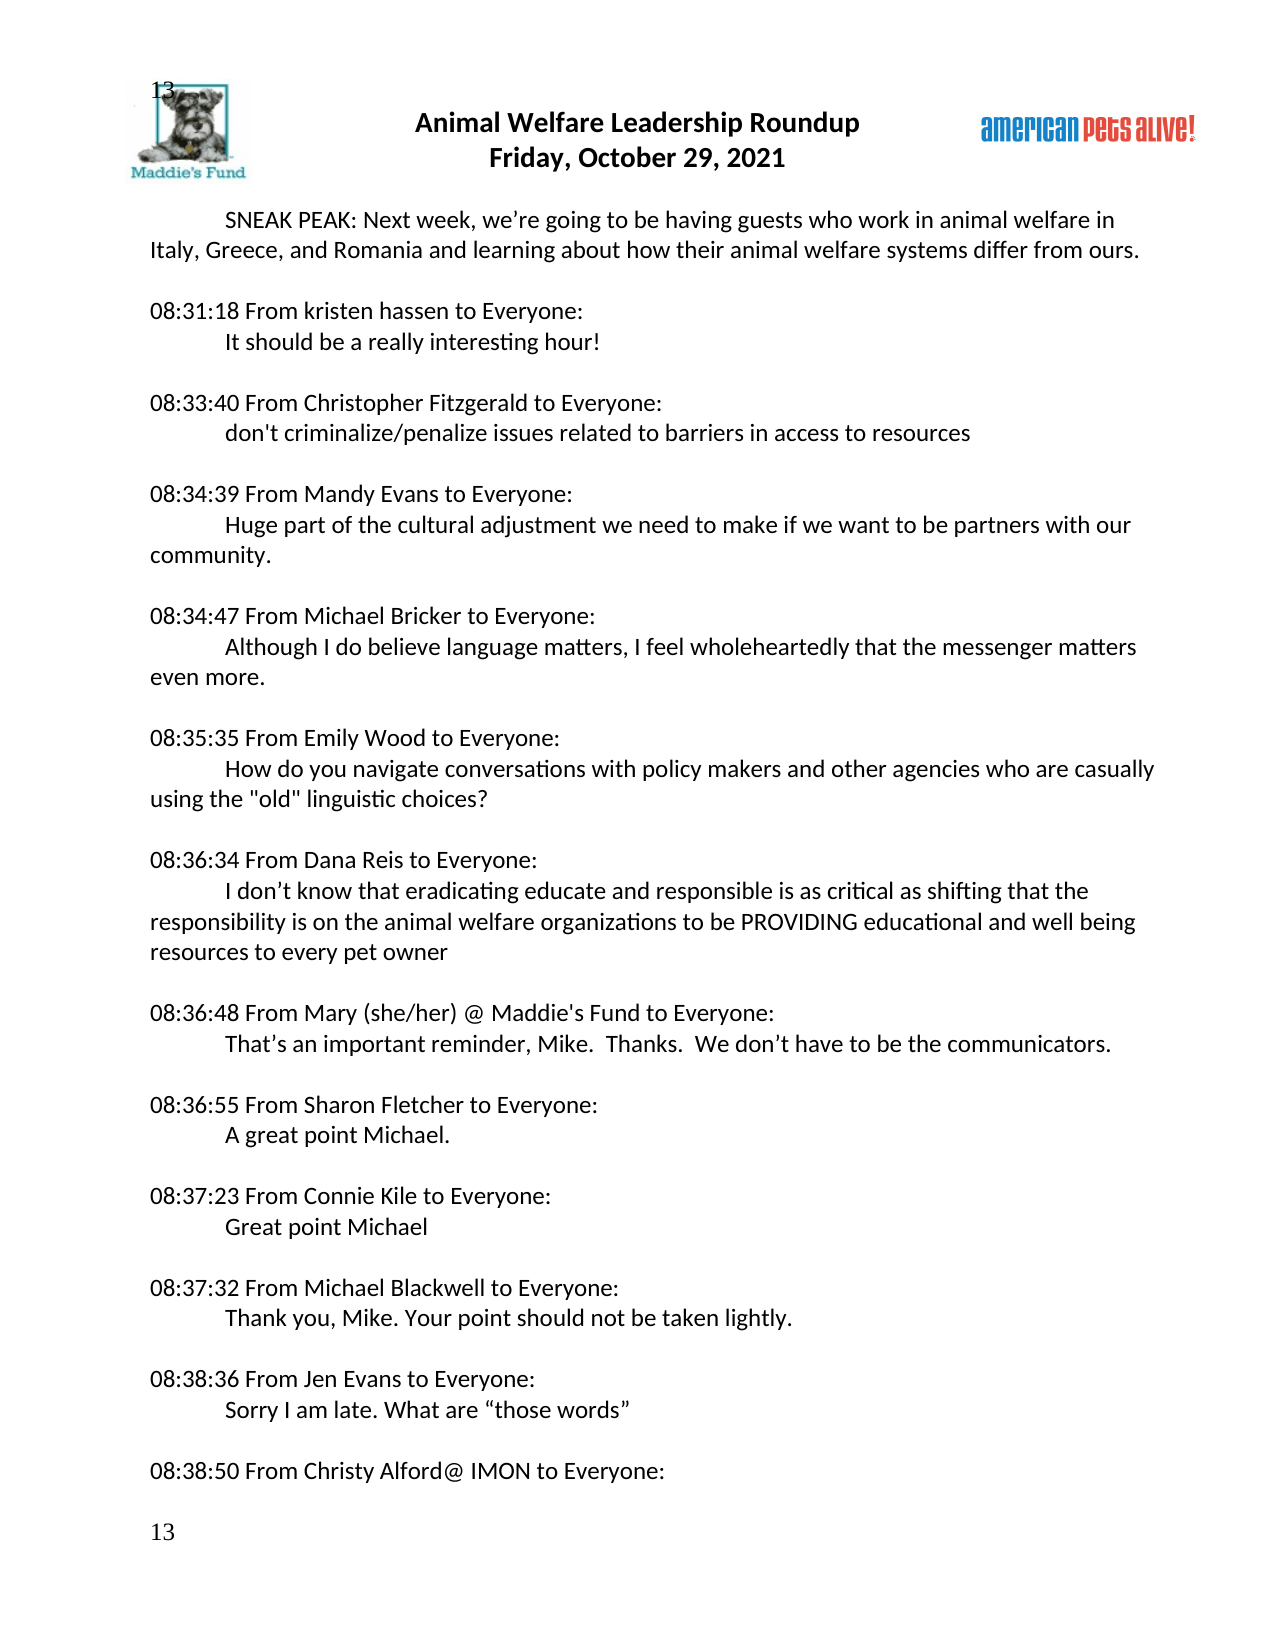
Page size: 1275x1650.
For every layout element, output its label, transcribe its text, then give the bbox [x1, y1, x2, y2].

text How do you navigate conversations with policy makers and other agencies who are casually using the "old" linguistic choices? [150, 753, 1162, 814]
text Sorry I am late. What are “those words” [150, 1394, 1162, 1424]
text don't criminalize/penalize issues related to barriers in access to resources [150, 417, 1162, 448]
text It should be a really interesting hour! [150, 326, 1162, 356]
text SNEAK PEAK: Next week, we’re going to be having guests who work in animal welfare in Italy, Greece, and Romania and learning about how their animal welfare systems differ from ours. [150, 204, 1162, 265]
text 08:33:40 From Christopher Fitzgerald to Everyone: [150, 387, 1162, 417]
text Thank you, Mike. Your point should not be taken lightly. [150, 1302, 1162, 1333]
text 08:37:23 From Connie Kile to Everyone: [150, 1180, 1162, 1211]
text 08:38:36 From Jen Evans to Everyone: [150, 1363, 1162, 1394]
text 08:34:39 From Mandy Evans to Everyone: [150, 478, 1162, 509]
picture [125, 78, 253, 185]
text 08:38:50 From Christy Alford@ IMON to Everyone: [150, 1455, 1162, 1486]
text A great point Michael. [150, 1119, 1162, 1150]
text I don’t know that eradicating educate and responsible is as critical as shifting that the responsibility is on the animal welfare organizations to be PROVIDING educational and well being resources to every pet owner [150, 875, 1162, 967]
text Great point Michael [150, 1211, 1162, 1241]
text Although I do believe language matters, I feel wholeheartedly that the messenger matters even more. [150, 631, 1162, 692]
text 08:31:18 From kristen hassen to Everyone: [150, 295, 1162, 326]
picture [971, 106, 1205, 153]
text Huge part of the cultural adjustment we need to make if we want to be partners with our community. [150, 509, 1162, 570]
text 08:34:47 From Michael Bricker to Everyone: [150, 601, 1162, 631]
text 08:36:55 From Sharon Fletcher to Everyone: [150, 1089, 1162, 1119]
text That’s an important reminder, Mike. Thanks. We don’t have to be the communicators. [150, 1028, 1162, 1058]
text 08:36:48 From Mary (she/her) @ Maddie's Fund to Everyone: [150, 997, 1162, 1028]
text 08:35:35 From Emily Wood to Everyone: [150, 723, 1162, 753]
text 08:37:32 From Michael Blackwell to Everyone: [150, 1272, 1162, 1302]
text 08:36:34 From Dana Reis to Everyone: [150, 845, 1162, 875]
